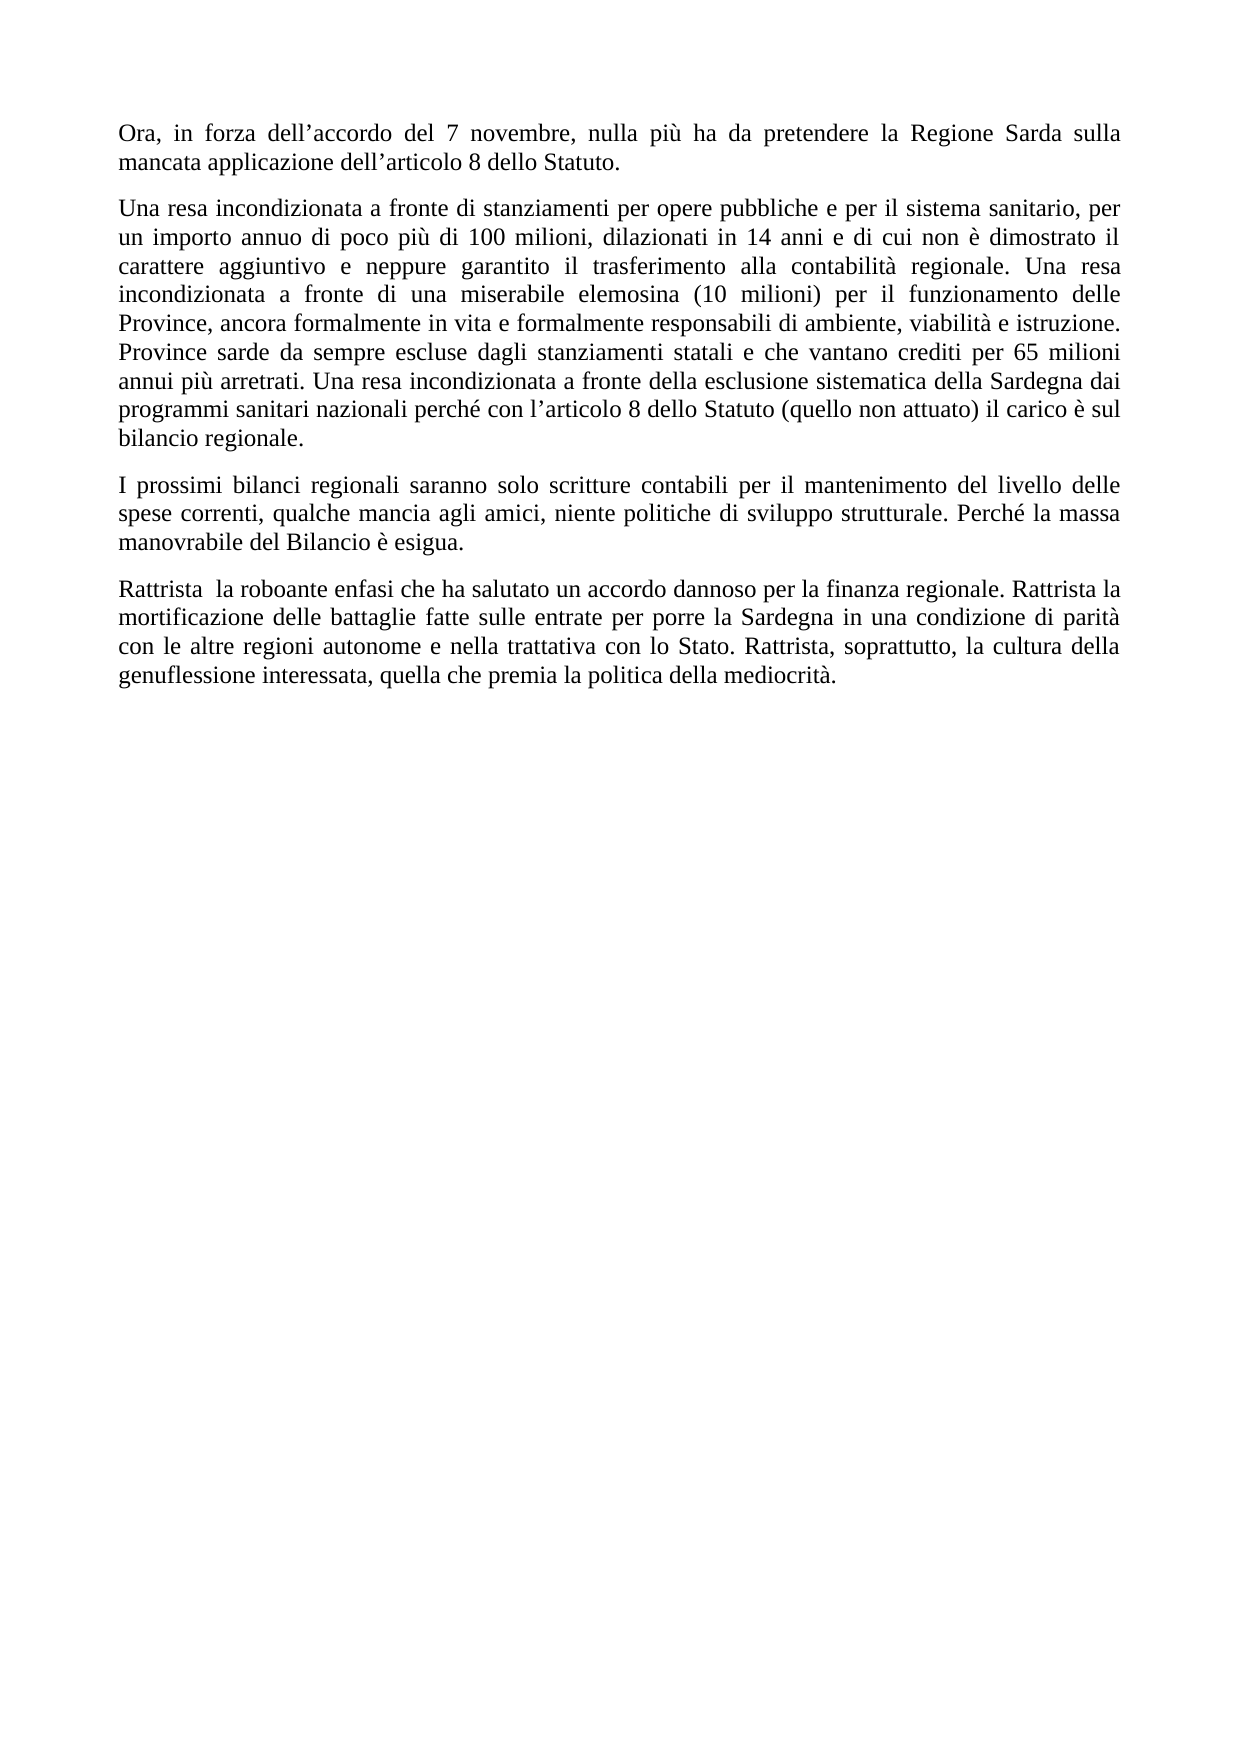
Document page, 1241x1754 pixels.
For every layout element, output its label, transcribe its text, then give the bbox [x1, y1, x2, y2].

text Rattrista la roboante enfasi che ha salutato un accordo dannoso per la finanza regionale. Rattrista la mortificazione delle battaglie fatte sulle entrate per porre la Sardegna in una condizione di parità con le altre regioni autonome e nella trattativa con lo Stato. Rattrista, soprattutto, la cultura della genuflessione interessata, quella che premia la politica della mediocrità. [118, 574, 1122, 689]
text Ora, in forza dell’accordo del 7 novembre, nulla più ha da pretendere la Regione Sarda sulla mancata applicazione dell’articolo 8 dello Statuto. [118, 118, 1122, 176]
text Una resa incondizionata a fronte di stanziamenti per opere pubbliche e per il sistema sanitario, per un importo annuo di poco più di 100 milioni, dilazionati in 14 anni e di cui non è dimostrato il carattere aggiuntivo e neppure garantito il trasferimento alla contabilità regionale. Una resa incondizionata a fronte di una miserabile elemosina (10 milioni) per il funzionamento delle Province, ancora formalmente in vita e formalmente responsabili di ambiente, viabilità e istruzione. Province sarde da sempre escluse dagli stanziamenti statali e che vantano crediti per 65 milioni annui più arretrati. Una resa incondizionata a fronte della esclusione sistematica della Sardegna dai programmi sanitari nazionali perché con l’articolo 8 dello Statuto (quello non attuato) il carico è sul bilancio regionale. [118, 193, 1122, 452]
text I prossimi bilanci regionali saranno solo scritture contabili per il mantenimento del livello delle spese correnti, qualche mancia agli amici, niente politiche di sviluppo strutturale. Perché la massa manovrabile del Bilancio è esigua. [118, 470, 1122, 556]
